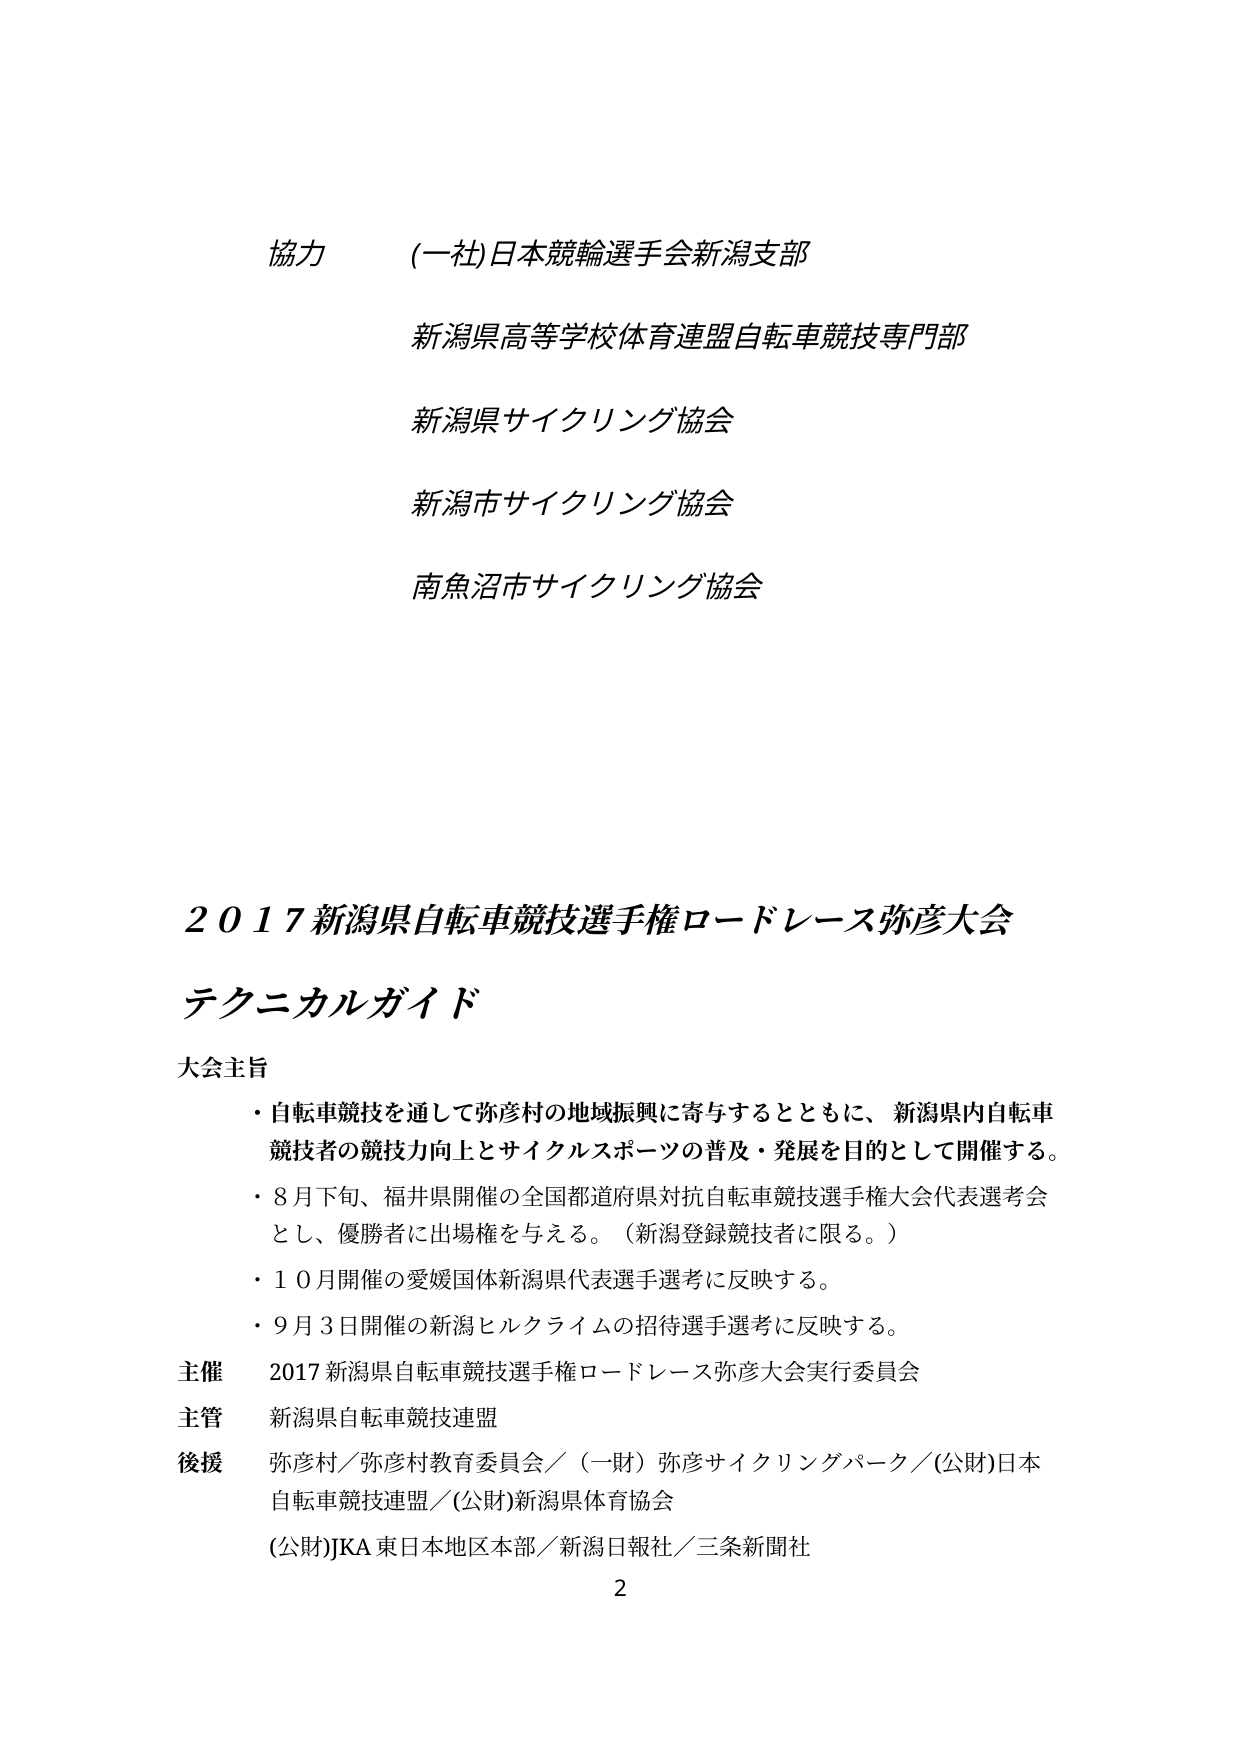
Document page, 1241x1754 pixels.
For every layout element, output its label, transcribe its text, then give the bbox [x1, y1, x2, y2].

text ・９月３日開催の新潟ヒルクライムの招待選手選考に反映する。 [177, 1306, 1063, 1343]
text 新潟市サイクリング協会 [177, 464, 1063, 539]
text 大会主旨 [177, 1047, 1063, 1085]
text 主催 2017新潟県自転車競技選手権ロードレース弥彦大会実行委員会 [177, 1352, 1063, 1389]
text 主管 新潟県自転車競技連盟 [177, 1397, 1063, 1435]
text ・８月下旬、福井県開催の全国都道府県対抗自転車競技選手権大会代表選考会とし、優勝者に出場権を与える。（新潟登録競技者に限る。） [246, 1177, 1063, 1252]
text 新潟県サイクリング協会 [177, 381, 1063, 456]
text ・自転車競技を通して弥彦村の地域振興に寄与するとともに、 新潟県内自転車競技者の競技力向上とサイクルスポーツの普及・発展を目的として開催する。 [246, 1093, 1063, 1168]
text 南魚沼市サイクリング協会 [177, 547, 1063, 622]
text テクニカルガイド [177, 964, 1063, 1039]
text 後援 弥彦村／弥彦村教育委員会／（一財）弥彦サイクリングパーク／(公財)日本自転車競技連盟／(公財)新潟県体育協会 [177, 1443, 1063, 1518]
text 新潟県高等学校体育連盟自転車競技専門部 [177, 297, 1063, 372]
text ２０１7新潟県自転車競技選手権ロードレース弥彦大会 [177, 881, 1063, 956]
text 協力 (一社)日本競輪選手会新潟支部 [177, 214, 1063, 289]
text ・１０月開催の愛媛国体新潟県代表選手選考に反映する。 [177, 1260, 1063, 1297]
text (公財)JKA東日本地区本部／新潟日報社／三条新聞社 [177, 1527, 1063, 1564]
